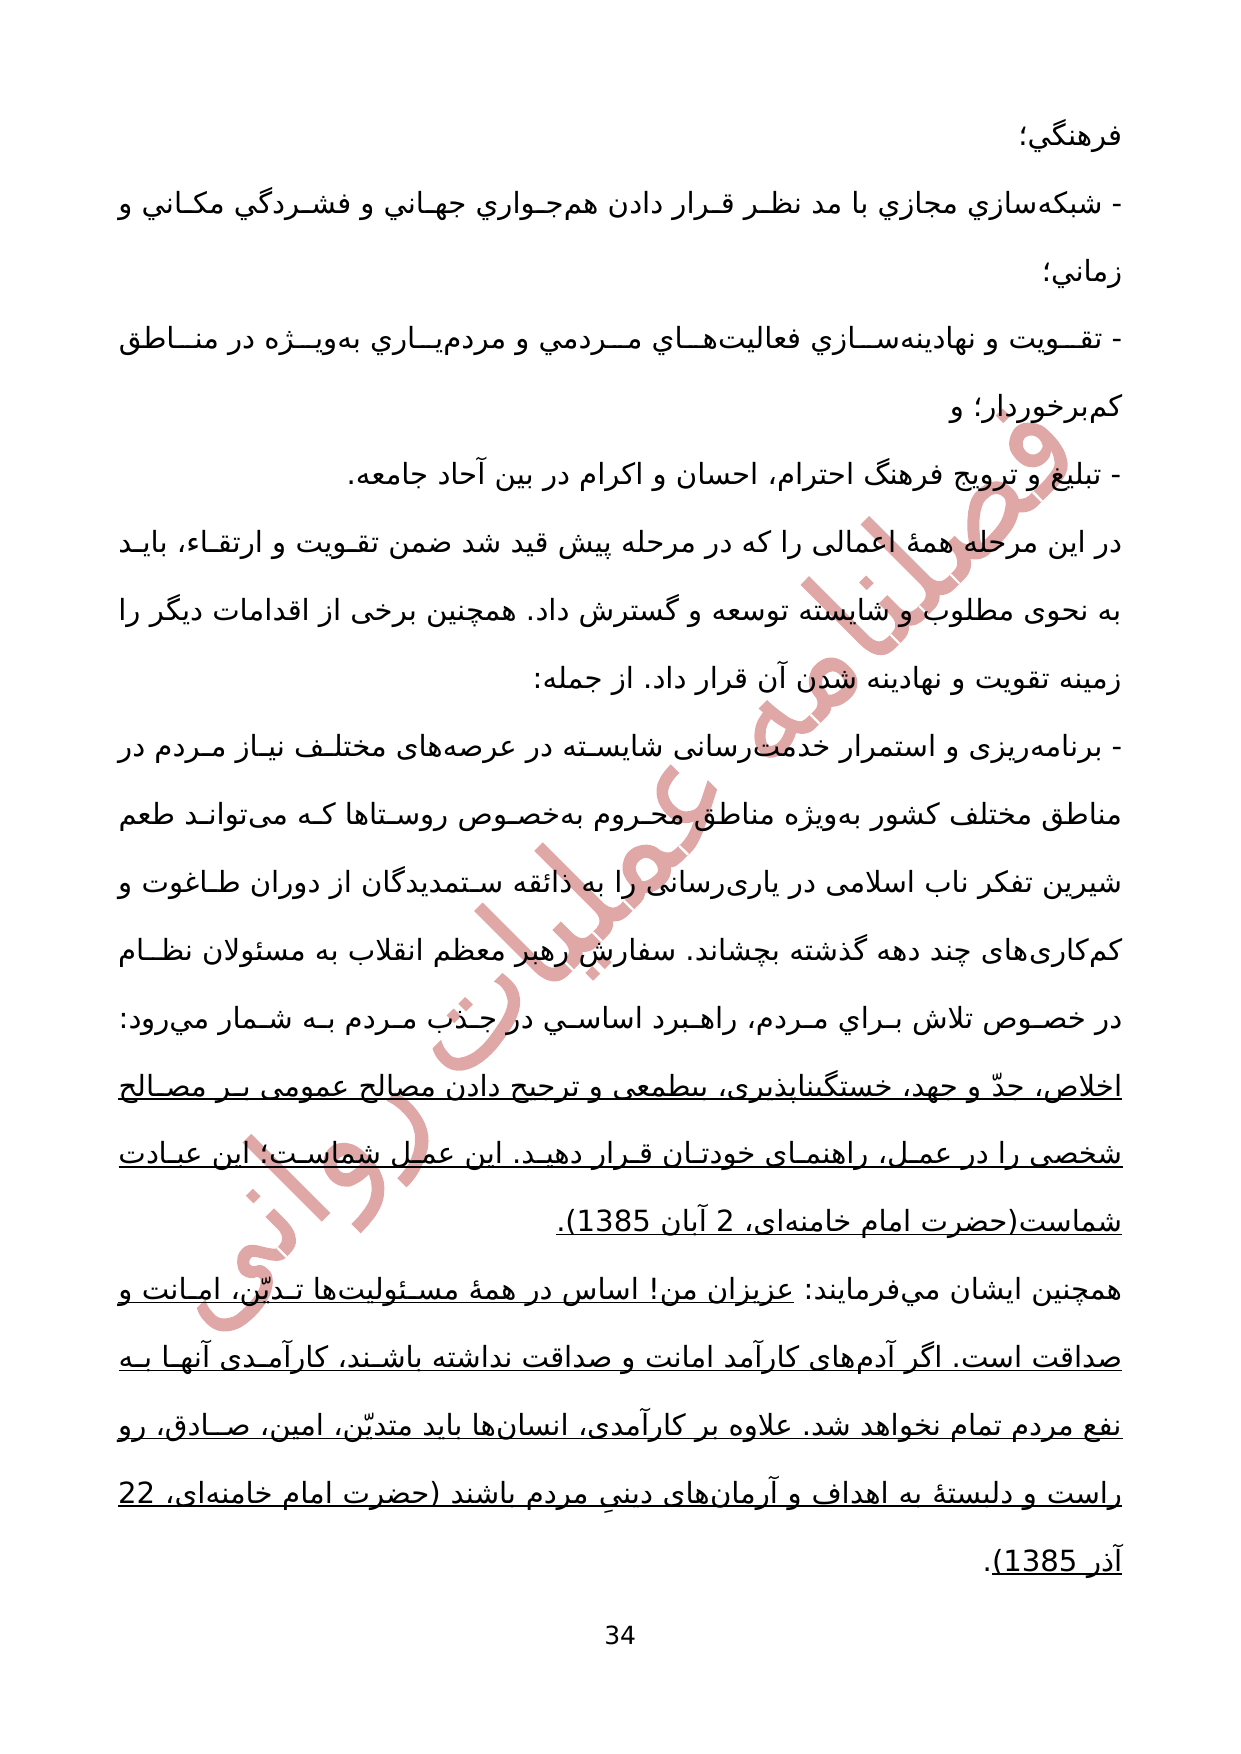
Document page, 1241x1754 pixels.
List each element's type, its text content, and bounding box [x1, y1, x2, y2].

text همچنين ايشان مي‌فرمايند: عزيزان من! اساس در همۀ مسئوليت‌ها تديّن، امانت و صداقت است. اگر آدم‌هاى كارآمد امانت و صداقت نداشته باشند، كارآمدى آنها به نفع مردم تمام نخواهد شد. علاوه بر كارآمدى، انسان‌ها بايد متديّن، امين، صادق، رو راست و دلبستۀ به اهداف و آرمان‌هاى دينىِ مردم باشند (حضرت امام خامنه‌ای، 22 آذر 1385). [118, 1439, 1122, 1505]
text - برنامه‌ریزی و استمرار خدمت‌رسانی شایسته در عرصه‌های مختلف نیاز مردم در مناطق مختلف کشور به‌ویژه مناطق محروم به‌خصوص روستاها که می‌تواند طعم شیرین تفکر ناب اسلامی در یاری‌رسانی را به ذائقه ستمدیدگان از دوران طاغوت و کم‌کاری‌های چند دهه گذشته بچشاند. سفارش رهبر معظم انقلاب به مسئولان نظام در خصوص تلاش براي مردم، راهبرد اساسي در جذب مردم به شمار مي‌رود: اخلاص، جدّ و جهد، خستگى‏ناپذيرى، بى‏طمعى و ترجيح دادن مصالح عمومى بر مصالح شخصى را در عمل، راهنماى خودتان قرار دهيد. اين عمل شماست؛ اين عبادت شماست(حضرت امام خامنه‌ای، 2 آبان 1385). [118, 1100, 1122, 1166]
text - برنامه‌ریزی و استمرار خدمت‌رسانی شایسته در عرصه‌های مختلف نیاز مردم در مناطق مختلف کشور به‌ویژه مناطق محروم به‌خصوص روستاها که می‌تواند طعم شیرین تفکر ناب اسلامی در یاری‌رسانی را به ذائقه ستمدیدگان از دوران طاغوت و کم‌کاری‌های چند دهه گذشته بچشاند. سفارش رهبر معظم انقلاب به مسئولان نظام در خصوص تلاش براي مردم، راهبرد اساسي در جذب مردم به شمار مي‌رود: اخلاص، جدّ و جهد، خستگى‏ناپذيرى، بى‏طمعى و ترجيح دادن مصالح عمومى بر مصالح شخصى را در عمل، راهنماى خودتان قرار دهيد. اين عمل شماست؛ اين عبادت شماست(حضرت امام خامنه‌ای، 2 آبان 1385). [118, 1167, 1122, 1239]
text - شبكه‌سازي مجازي با مد نظر قرار دادن هم‌جواري جهاني و فشردگي مكاني و زماني؛ [118, 186, 1122, 288]
text - تبليغ و ترويج فرهنگ احترام، احسان و اكرام در بين آحاد جامعه. [118, 458, 1122, 492]
text همچنين ايشان مي‌فرمايند: عزيزان من! اساس در همۀ مسئوليت‌ها تديّن، امانت و صداقت است. اگر آدم‌هاى كارآمد امانت و صداقت نداشته باشند، كارآمدى آنها به نفع مردم تمام نخواهد شد. علاوه بر كارآمدى، انسان‌ها بايد متديّن، امين، صادق، رو راست و دلبستۀ به اهداف و آرمان‌هاى دينىِ مردم باشند (حضرت امام خامنه‌ای، 22 آذر 1385). [118, 1371, 1122, 1438]
text در این مرحله همۀ اعمالی را که در مرحله پیش قید شد ضمن تقویت و ارتقاء، باید به نحوی مطلوب و شایسته توسعه و گسترش داد. همچنین برخی از اقدامات دیگر را زمینه تقویت و نهادینه شدن آن قرار داد. از جمله: [118, 526, 1122, 695]
text همچنين ايشان مي‌فرمايند: عزيزان من! اساس در همۀ مسئوليت‌ها تديّن، امانت و صداقت است. اگر آدم‌هاى كارآمد امانت و صداقت نداشته باشند، كارآمدى آنها به نفع مردم تمام نخواهد شد. علاوه بر كارآمدى، انسان‌ها بايد متديّن، امين، صادق، رو راست و دلبستۀ به اهداف و آرمان‌هاى دينىِ مردم باشند (حضرت امام خامنه‌ای، 22 آذر 1385). [118, 1273, 1122, 1370]
text - برنامه‌ریزی و استمرار خدمت‌رسانی شایسته در عرصه‌های مختلف نیاز مردم در مناطق مختلف کشور به‌ویژه مناطق محروم به‌خصوص روستاها که می‌تواند طعم شیرین تفکر ناب اسلامی در یاری‌رسانی را به ذائقه ستمدیدگان از دوران طاغوت و کم‌کاری‌های چند دهه گذشته بچشاند. سفارش رهبر معظم انقلاب به مسئولان نظام در خصوص تلاش براي مردم، راهبرد اساسي در جذب مردم به شمار مي‌رود: اخلاص، جدّ و جهد، خستگى‏ناپذيرى، بى‏طمعى و ترجيح دادن مصالح عمومى بر مصالح شخصى را در عمل، راهنماى خودتان قرار دهيد. اين عمل شماست؛ اين عبادت شماست(حضرت امام خامنه‌ای، 2 آبان 1385). [118, 729, 1122, 1098]
text همچنين ايشان مي‌فرمايند: عزيزان من! اساس در همۀ مسئوليت‌ها تديّن، امانت و صداقت است. اگر آدم‌هاى كارآمد امانت و صداقت نداشته باشند، كارآمدى آنها به نفع مردم تمام نخواهد شد. علاوه بر كارآمدى، انسان‌ها بايد متديّن، امين، صادق، رو راست و دلبستۀ به اهداف و آرمان‌هاى دينىِ مردم باشند (حضرت امام خامنه‌ای، 22 آذر 1385). [118, 1507, 1122, 1578]
text - تقويت و نهادينه‌سازي فعاليت‌هاي مردمي و مردم‌ياري به‌ويژه در مناطق كم‌برخوردار؛ و [118, 322, 1122, 424]
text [118, 118, 1122, 152]
